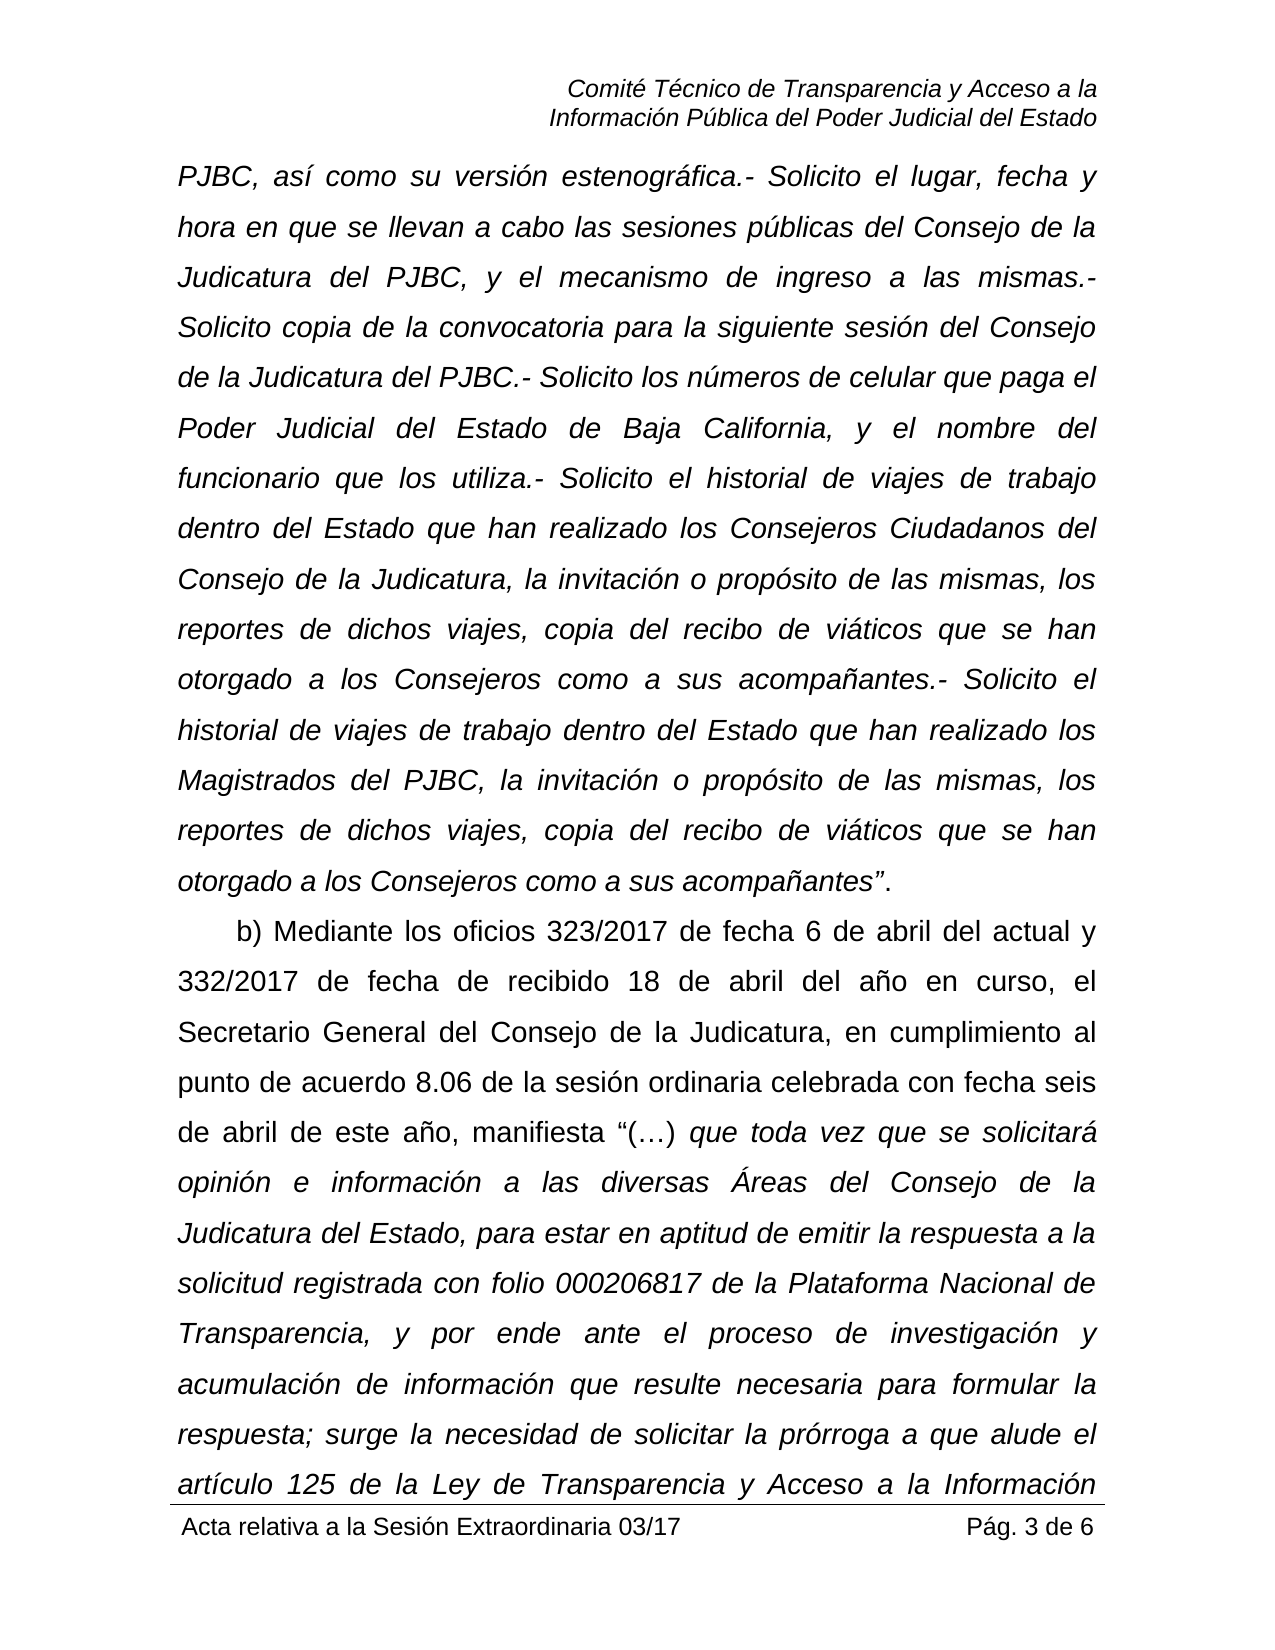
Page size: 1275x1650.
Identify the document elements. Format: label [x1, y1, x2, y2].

text [177, 159, 1098, 897]
text [177, 914, 1098, 1501]
